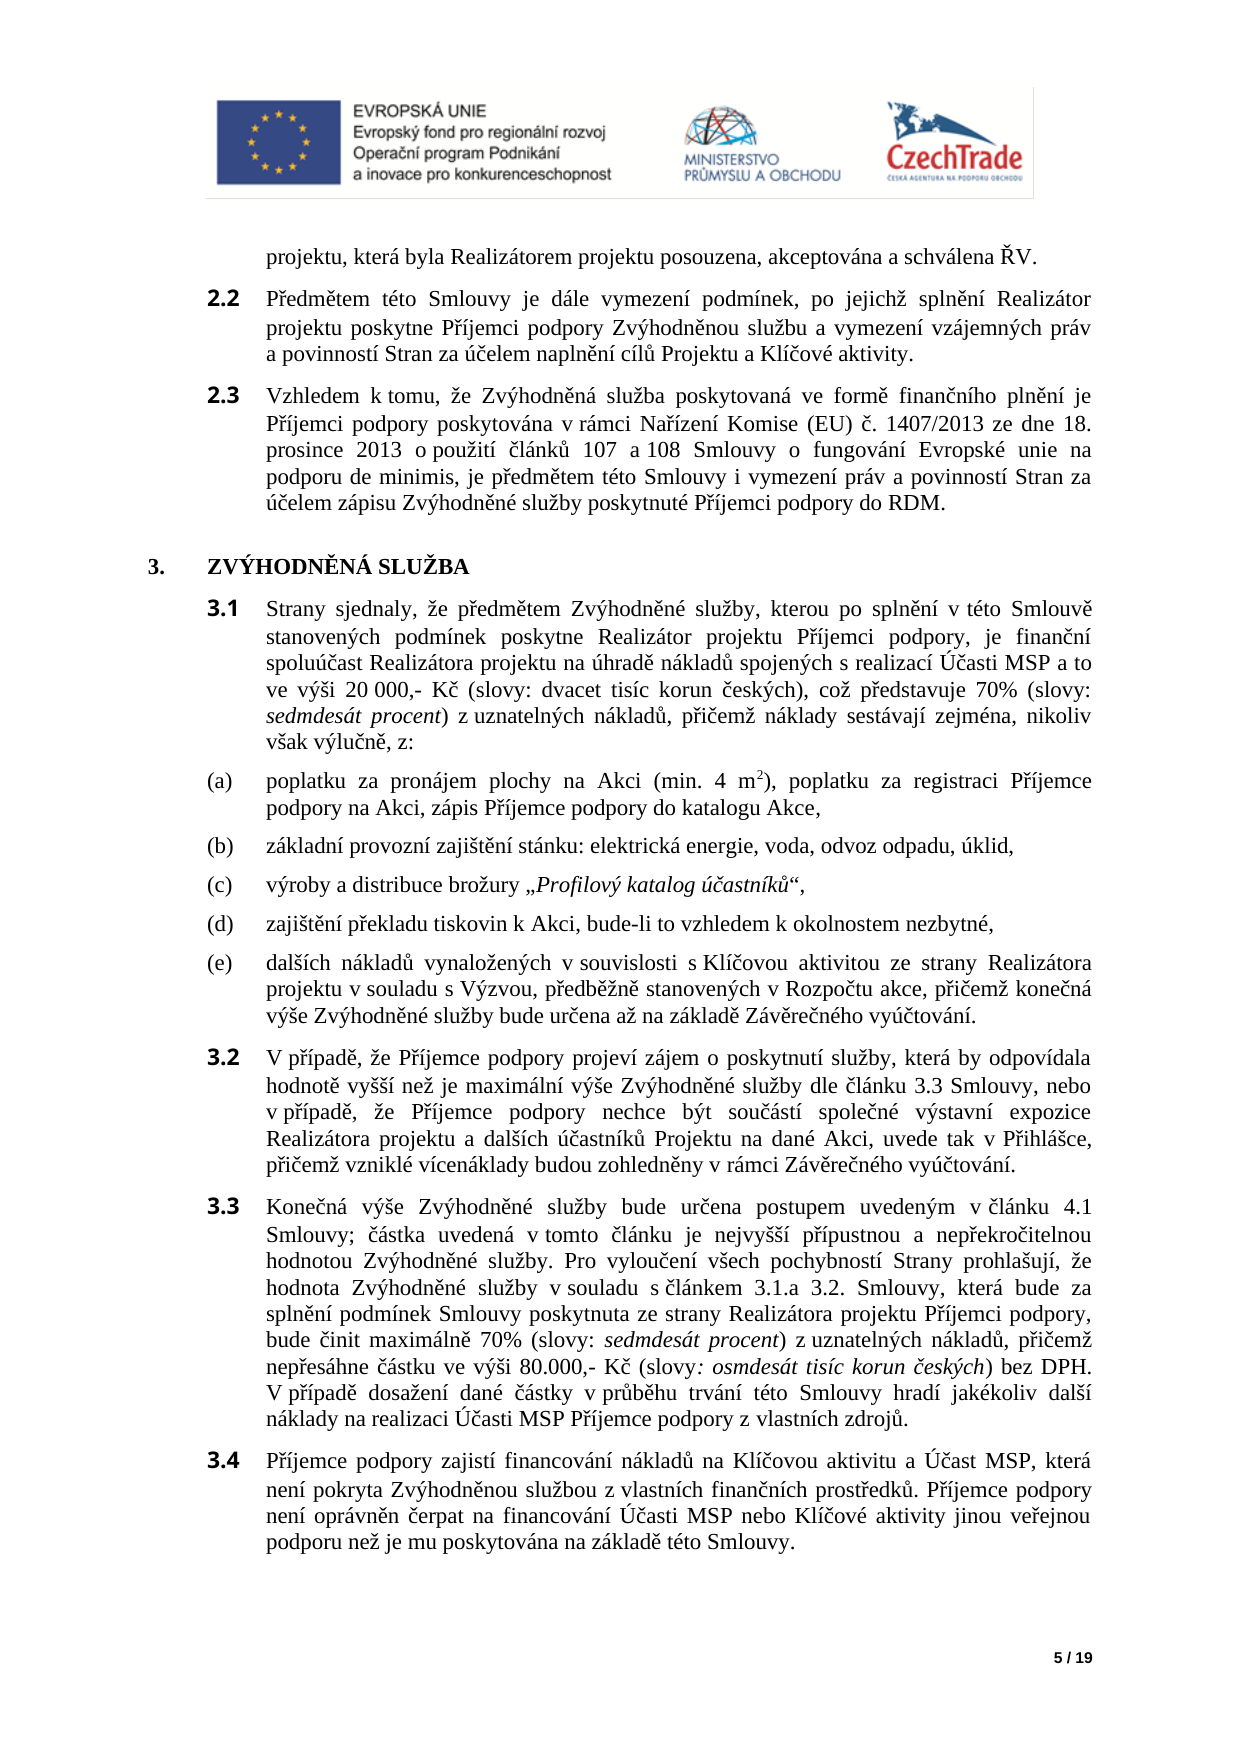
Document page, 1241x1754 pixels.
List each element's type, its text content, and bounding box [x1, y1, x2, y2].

text Předmětem této Smlouvy je dále vymezení podmínek, po jejichž splnění Realizátor projektu poskytne Příjemci podpory Zvýhodněnou službu a vymezení vzájemných práv a povinností Stran za účelem naplnění cílů Projektu a Klíčové aktivity. [207, 282, 1092, 366]
subtitle zvýhodněná služba [148, 553, 1092, 579]
text zajištění překladu tiskovin k Akci, bude-li to vzhledem k okolnostem nezbytné, [207, 910, 1092, 937]
text V případě, že Příjemce podpory projeví zájem o poskytnutí služby, která by odpovídala hodnotě vyšší než je maximální výše Zvýhodněné služby dle článku 3.3 Smlouvy, nebo v případě, že Příjemce podpory nechce být součástí společné výstavní expozice Realizátora projektu a dalších účastníků Projektu na dané Akci, uvede tak v Přihlášce, přičemž vzniklé vícenáklady budou zohledněny v rámci Závěrečného vyúčtování. [207, 1041, 1092, 1177]
text Strany sjednaly, že předmětem Zvýhodněné služby, kterou po splnění v této Smlouvě stanovených podmínek poskytne Realizátor projektu Příjemci podpory, je finanční spoluúčast Realizátora projektu na úhradě nákladů spojených s realizací Účasti MSP a to ve výši 20 000,- Kč (slovy: dvacet tisíc korun českých), což představuje 70% (slovy: sedmdesát procent) z uznatelných nákladů, přičemž náklady sestávají zejména, nikoliv však výlučně, z: [207, 592, 1092, 755]
text poplatku za pronájem plochy na Akci (min. 4 m2), poplatku za registraci Příjemce podpory na Akci, zápis Příjemce podpory do katalogu Akce, [207, 767, 1092, 820]
text Příjemce podpory zajistí financování nákladů na Klíčovou aktivitu a Účast MSP, která není pokryta Zvýhodněnou službou z vlastních finančních prostředků. Příjemce podpory není oprávněn čerpat na financování Účasti MSP nebo Klíčové aktivity jinou veřejnou podporu než je mu poskytována na základě této Smlouvy. [207, 1444, 1092, 1555]
picture [205, 87, 1035, 200]
text dalších nákladů vynaložených v souvislosti s Klíčovou aktivitou ze strany Realizátora projektu v souladu s Výzvou, předběžně stanovených v Rozpočtu akce, přičemž konečná výše Zvýhodněné služby bude určena až na základě Závěrečného vyúčtování. [207, 949, 1092, 1028]
text Konečná výše Zvýhodněné služby bude určena postupem uvedeným v článku 4.1 Smlouvy; částka uvedená v tomto článku je nejvyšší přípustnou a nepřekročitelnou hodnotou Zvýhodněné služby. Pro vyloučení všech pochybností Strany prohlašují, že hodnota Zvýhodněné služby v souladu s článkem 3.1.a 3.2. Smlouvy, která bude za splnění podmínek Smlouvy poskytnuta ze strany Realizátora projektu Příjemci podpory, bude činit maximálně 70% (slovy: sedmdesát procent) z uznatelných nákladů, přičemž nepřesáhne částku ve výši 80.000,- Kč (slovy: osmdesát tisíc korun českých) bez DPH. V případě dosažení dané částky v průběhu trvání této Smlouvy hradí jakékoliv další náklady na realizaci Účasti MSP Příjemce podpory z vlastních zdrojů. [207, 1190, 1092, 1432]
text výroby a distribuce brožury „Profilový katalog účastníků“, [207, 871, 1092, 898]
text základní provozní zajištění stánku: elektrická energie, voda, odvoz odpadu, úklid, [207, 832, 1092, 859]
text Vzhledem k tomu, že Zvýhodněná služba poskytovaná ve formě finančního plnění je Příjemci podpory poskytována v rámci Nařízení Komise (EU) č. 1407/2013 ze dne 18. prosince 2013 o použití článků 107 a 108 Smlouvy o fungování Evropské unie na podporu de minimis, je předmětem této Smlouvy i vymezení práv a povinností Stran za účelem zápisu Zvýhodněné služby poskytnuté Příjemci podpory do RDM. [207, 379, 1092, 515]
